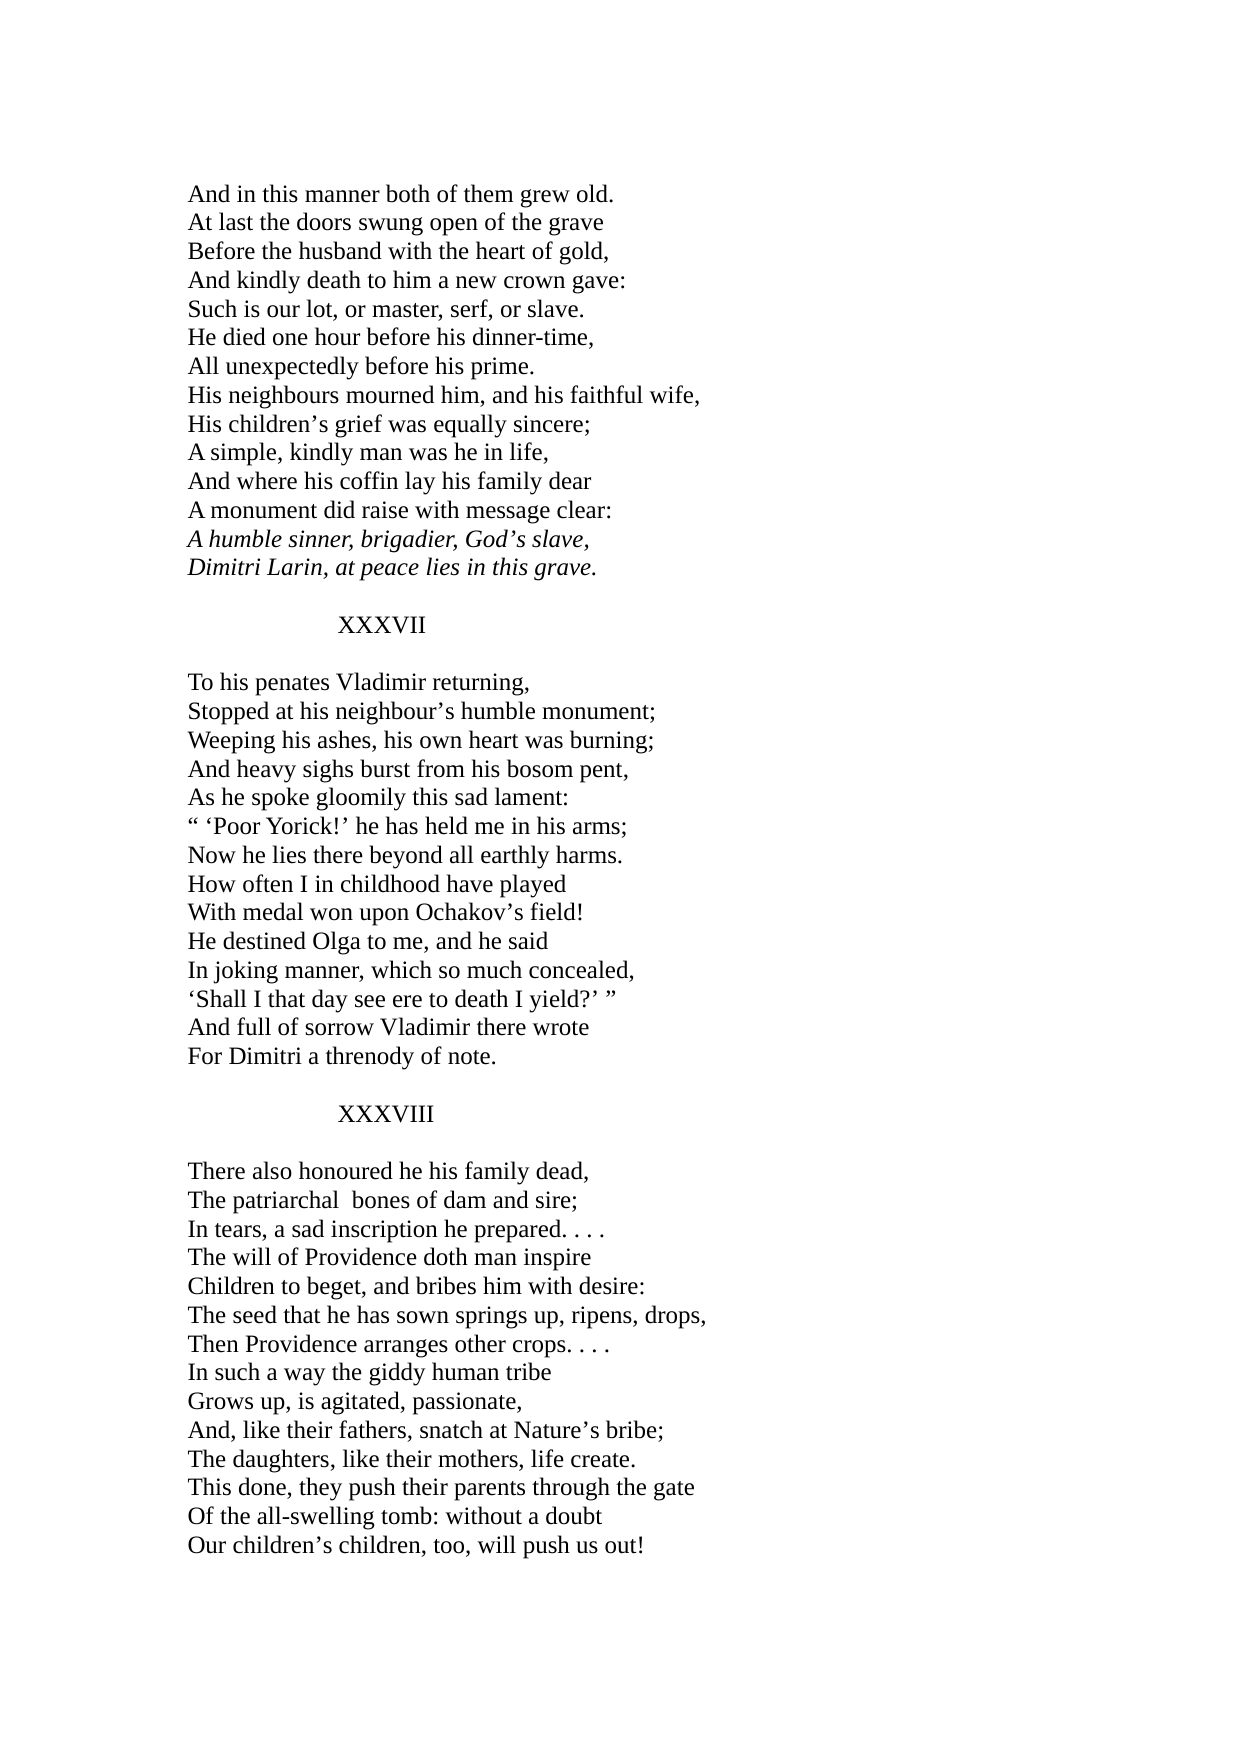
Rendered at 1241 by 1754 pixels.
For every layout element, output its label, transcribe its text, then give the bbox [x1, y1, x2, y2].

text His children’s grief was equally sincere; [187, 409, 1053, 437]
text The will of Providence doth man inspire [187, 1242, 1053, 1271]
text Then Providence arranges other crops. . . . [187, 1329, 1053, 1357]
text How often I in childhood have played [187, 869, 1053, 897]
text Weeping his ashes, his own heart was burning; [187, 725, 1053, 754]
text And heavy sighs burst from his bosom pent, [187, 754, 1053, 782]
text The daughters, like their mothers, life create. [187, 1444, 1053, 1472]
text And in this manner both of them grew old. [187, 179, 1053, 207]
text To his penates Vladimir returning, [187, 667, 1053, 696]
text Stopped at his neighbour’s humble monument; [187, 696, 1053, 725]
text ‘Shall I that day see ere to death I yield?’ ” [187, 984, 1053, 1012]
text Such is our lot, or master, serf, or slave. [187, 294, 1053, 322]
text As he spoke gloomily this sad lament: [187, 782, 1053, 811]
text In joking manner, which so much concealed, [187, 955, 1053, 984]
text Of the all-swelling tomb: without a doubt [187, 1501, 1053, 1530]
text All unexpectedly before his prime. [187, 351, 1053, 380]
text In such a way the giddy human tribe [187, 1357, 1053, 1386]
text Children to beget, and bribes him with desire: [187, 1271, 1053, 1300]
text In tears, a sad inscription he prepared. . . . [187, 1214, 1053, 1242]
text A monument did raise with message clear: [187, 495, 1053, 524]
text “ ‘Poor Yorick!’ he has held me in his arms; [187, 811, 1053, 840]
text Dimitri Larin, at peace lies in this grave. [187, 552, 1053, 581]
text A humble sinner, brigadier, God’s slave, [187, 524, 1053, 552]
text And, like their fathers, snatch at Nature’s bribe; [187, 1415, 1053, 1444]
text XXXVII [187, 610, 1053, 639]
text And full of sorrow Vladimir there wrote [187, 1012, 1053, 1041]
text For Dimitri a threnody of note. [187, 1041, 1053, 1070]
text Grows up, is agitated, passionate, [187, 1386, 1053, 1415]
text His neighbours mourned him, and his faithful wife, [187, 380, 1053, 409]
text At last the doors swung open of the grave [187, 207, 1053, 236]
text A simple, kindly man was he in life, [187, 437, 1053, 466]
text Before the husband with the heart of gold, [187, 236, 1053, 265]
text He destined Olga to me, and he said [187, 926, 1053, 955]
text There also honoured he his family dead, [187, 1156, 1053, 1185]
text Now he lies there beyond all earthly harms. [187, 840, 1053, 869]
text He died one hour before his dinner-time, [187, 322, 1053, 351]
text This done, they push their parents through the gate [187, 1472, 1053, 1501]
text The patriarchal bones of dam and sire; [187, 1185, 1053, 1214]
text XXXVIII [187, 1099, 1053, 1127]
text Our children’s children, too, will push us out! [187, 1530, 1053, 1559]
text With medal won upon Ochakov’s field! [187, 897, 1053, 926]
text And where his coffin lay his family dear [187, 466, 1053, 495]
text And kindly death to him a new crown gave: [187, 265, 1053, 294]
text The seed that he has sown springs up, ripens, drops, [187, 1300, 1053, 1329]
